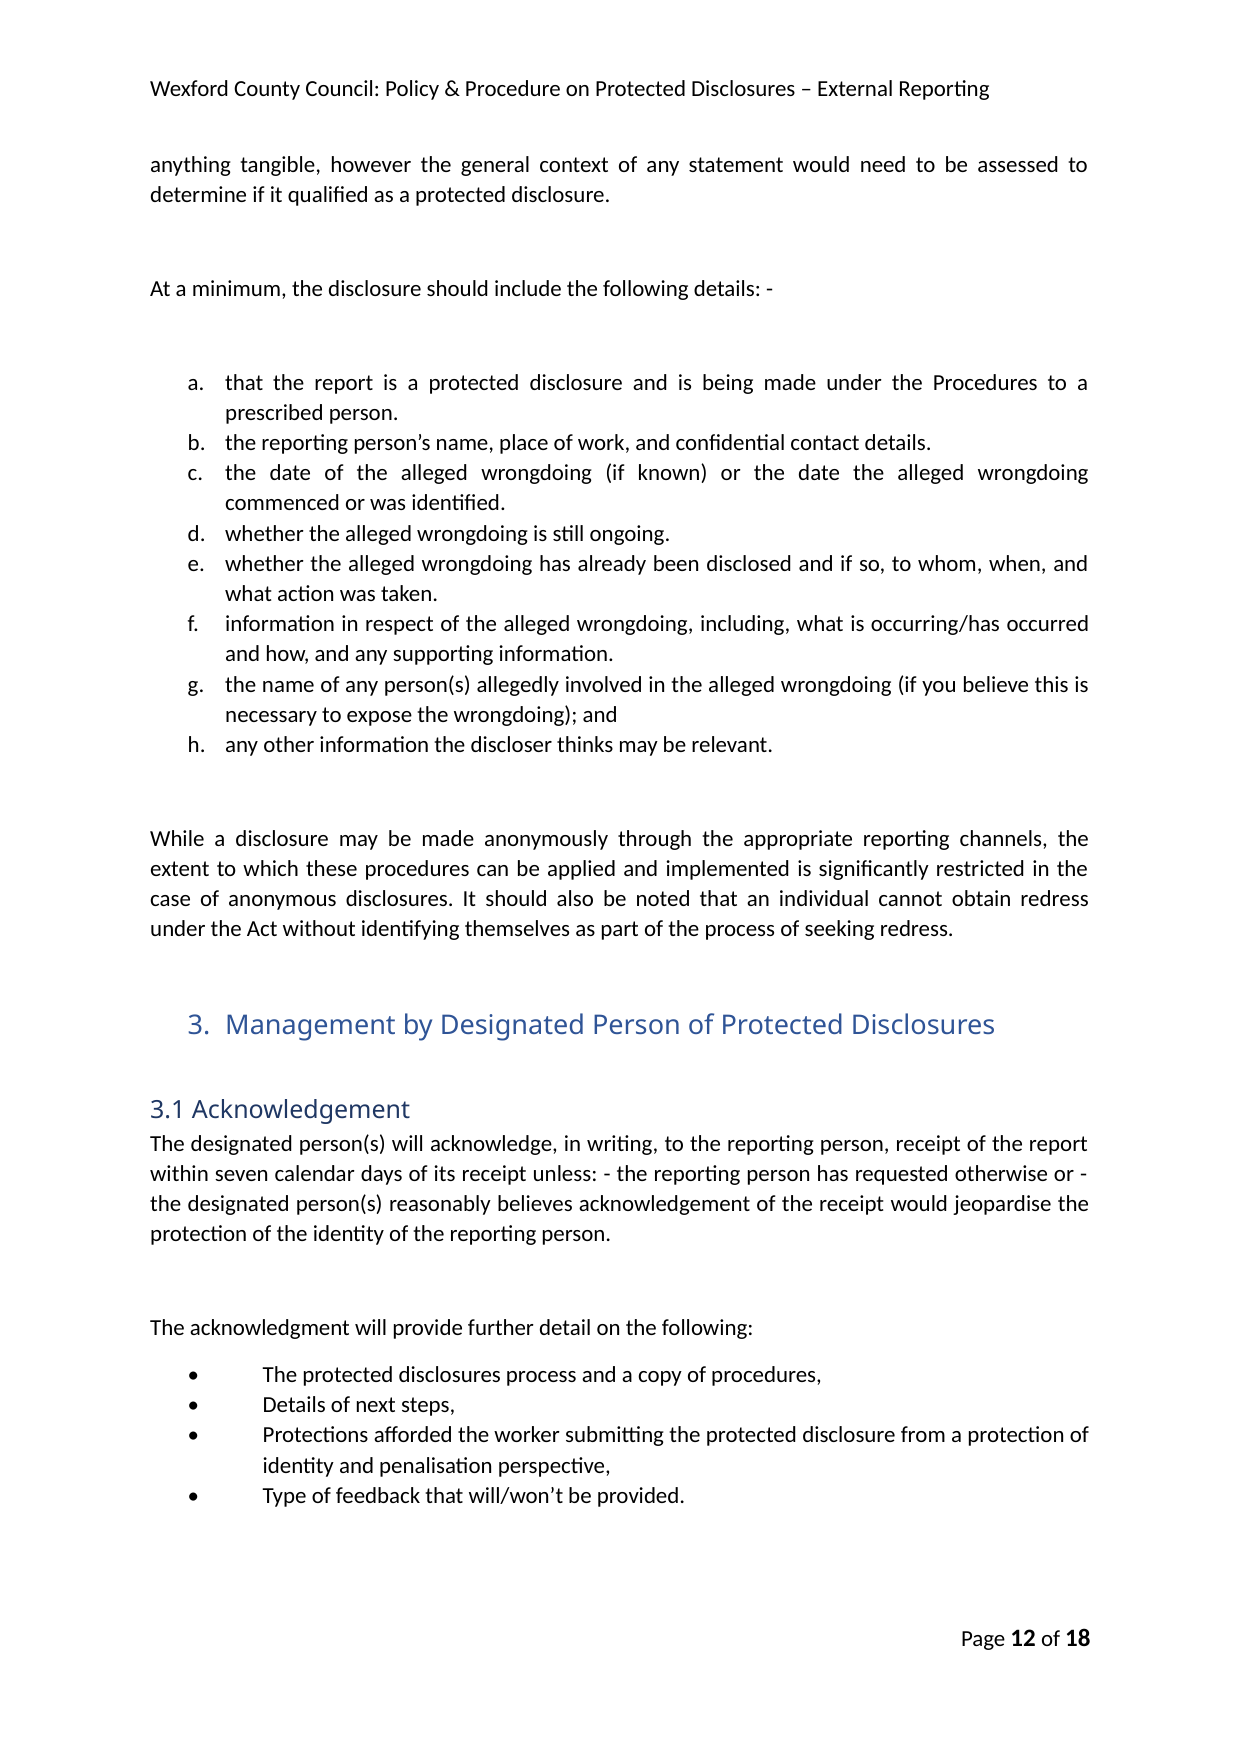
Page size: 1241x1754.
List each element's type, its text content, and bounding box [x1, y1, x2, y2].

text While a disclosure may be made anonymously through the appropriate reporting channels, the extent to which these procedures can be applied and implemented is significantly restricted in the case of anonymous disclosures. It should also be noted that an individual cannot obtain redress under the Act without identifying themselves as part of the process of seeking redress. [150, 824, 1090, 943]
list the name of any person(s) allegedly involved in the alleged wrongdoing (if you believe this is necessary to expose the wrongdoing); and [187, 670, 1090, 728]
text The designated person(s) will acknowledge, in writing, to the reporting person, receipt of the report within seven calendar days of its receipt unless: - the reporting person has requested otherwise or - the designated person(s) reasonably believes acknowledgement of the receipt would jeopardise the protection of the identity of the reporting person. [150, 1129, 1090, 1247]
list whether the alleged wrongdoing has already been disclosed and if so, to whom, when, and what action was taken. [187, 549, 1090, 607]
list Type of feedback that will/won’t be provided. [187, 1481, 1090, 1509]
list Protections afforded the worker submitting the protected disclosure from a protection of identity and penalisation perspective, [187, 1421, 1090, 1479]
list any other information the discloser thinks may be relevant. [187, 730, 1090, 758]
list information in respect of the alleged wrongdoing, including, what is occurring/has occurred and how, and any supporting information. [187, 609, 1090, 668]
text At a minimum, the disclosure should include the following details: - [150, 274, 1090, 302]
list the date of the alleged wrongdoing (if known) or the date the alleged wrongdoing commenced or was identified. [187, 458, 1090, 517]
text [150, 150, 1090, 208]
list Details of next steps, [187, 1390, 1090, 1418]
list whether the alleged wrongdoing is still ongoing. [187, 519, 1090, 547]
subtitle Management by Designated Person of Protected Disclosures [187, 1005, 1090, 1042]
list that the report is a protected disclosure and is being made under the Procedures to a prescribed person. [187, 368, 1090, 426]
list The protected disclosures process and a copy of procedures, [187, 1360, 1090, 1388]
subtitle 3.1 Acknowledgement [150, 1092, 1090, 1126]
list the reporting person’s name, place of work, and confidential contact details. [187, 428, 1090, 456]
text The acknowledgment will provide further detail on the following: [150, 1313, 1090, 1341]
